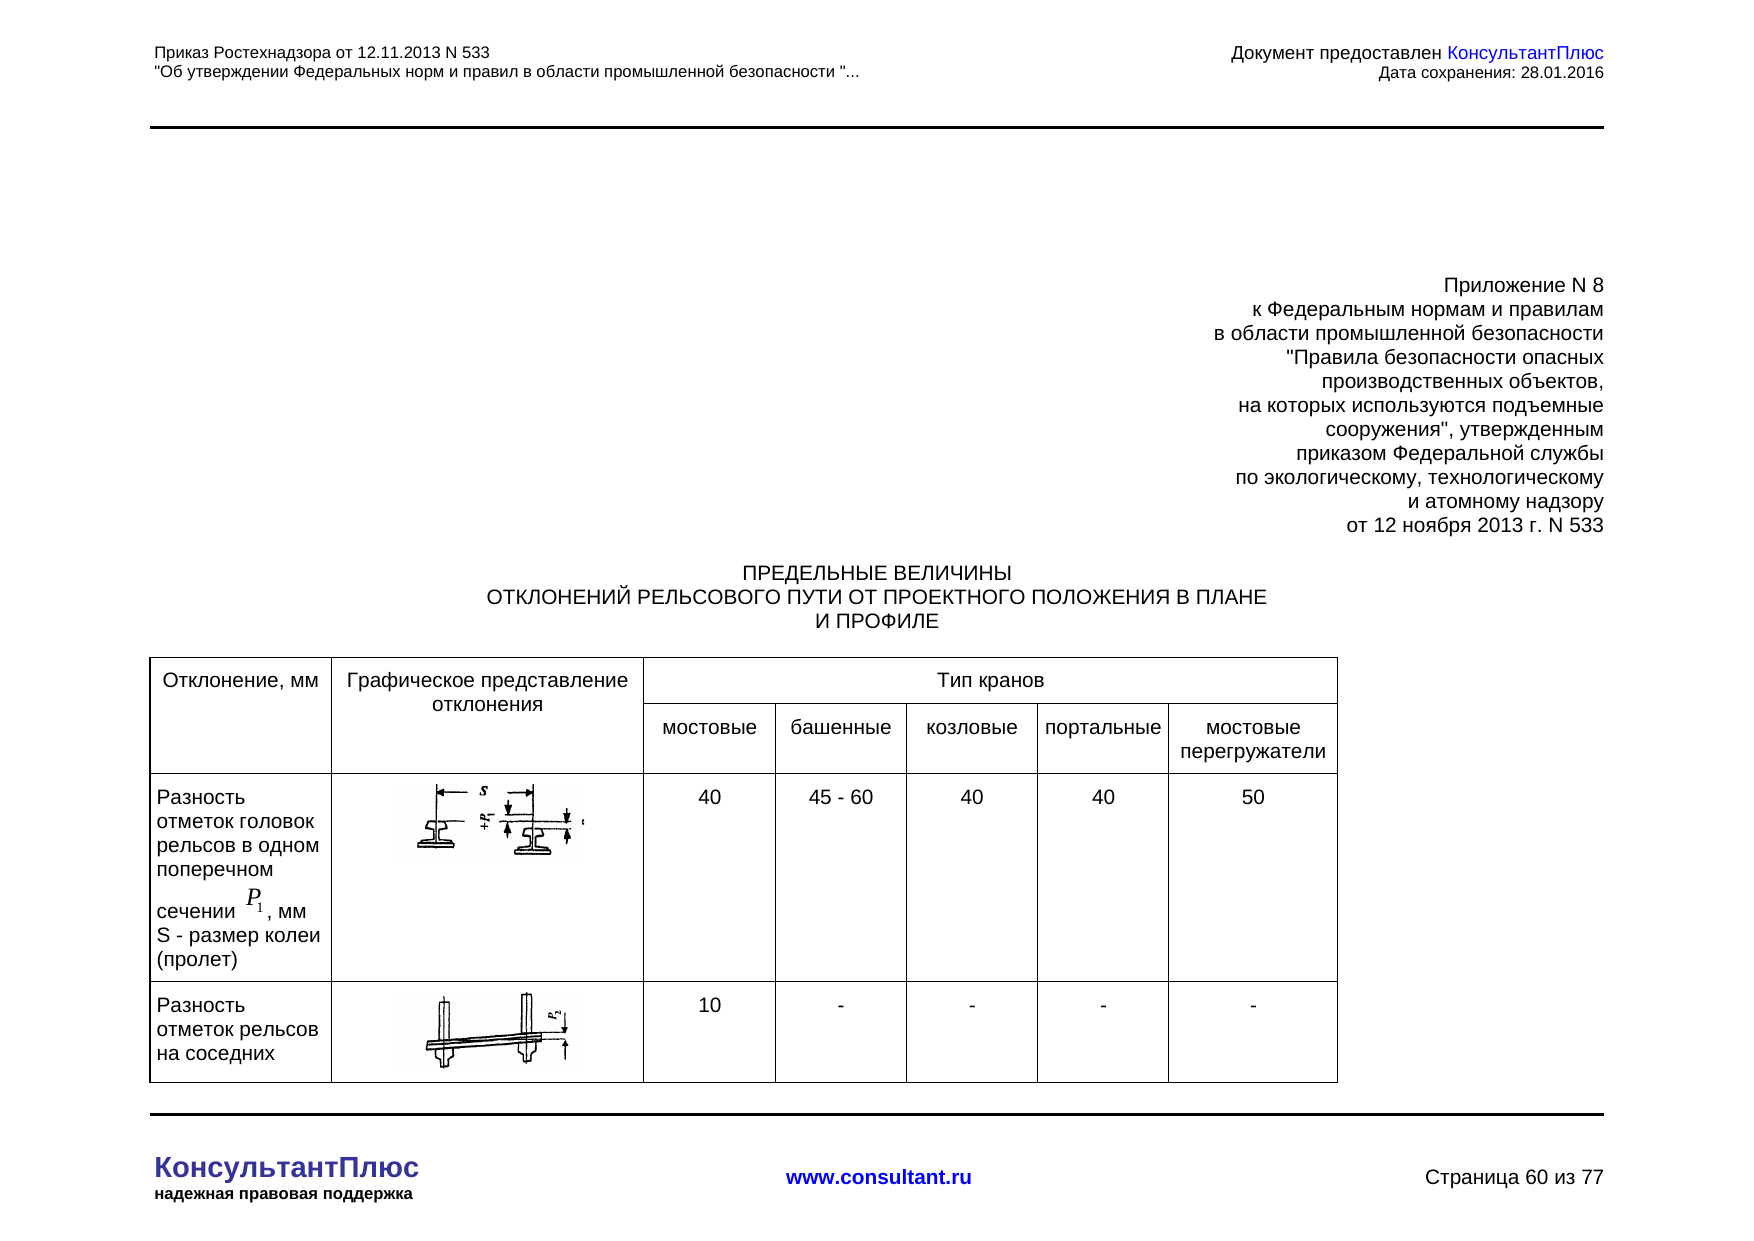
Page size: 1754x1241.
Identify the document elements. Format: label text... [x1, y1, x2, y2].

table_cell портальные [1038, 704, 1168, 773]
text и атомному надзору [150, 489, 1604, 513]
text "Правила безопасности опасных [150, 345, 1604, 369]
table_cell 50 [1169, 774, 1337, 981]
table_cell - [907, 982, 1037, 1082]
table_cell - [1169, 982, 1337, 1082]
table_cell 40 [644, 774, 775, 981]
table_cell - [1038, 982, 1168, 1082]
text в области промышленной безопасности [150, 321, 1604, 345]
table_cell мостовые перегружатели [1169, 704, 1337, 773]
table_cell Разность отметок головок рельсов в одном поперечном сечении , мм S - размер колеи (пролет) [151, 774, 331, 981]
text на которых используются подъемные [150, 393, 1604, 417]
text Приложение N 8 [150, 273, 1604, 297]
table_header Тип кранов [644, 658, 1337, 703]
picture [391, 992, 584, 1072]
text к Федеральным нормам и правилам [150, 297, 1604, 321]
table_cell - [776, 982, 906, 1082]
text И ПРОФИЛЕ [150, 609, 1604, 633]
table_cell 40 [907, 774, 1037, 981]
text ОТКЛОНЕНИЙ РЕЛЬСОВОГО ПУТИ ОТ ПРОЕКТНОГО ПОЛОЖЕНИЯ В ПЛАНЕ [150, 585, 1604, 609]
table_cell башенные [776, 704, 906, 773]
text сооружения", утвержденным [150, 417, 1604, 441]
table_header Отклонение, мм [151, 658, 331, 773]
text производственных объектов, [150, 369, 1604, 393]
table_cell [332, 774, 643, 981]
table_cell козловые [907, 704, 1037, 773]
table_header Графическое представление отклонения [332, 658, 643, 773]
table_cell 45 - 60 [776, 774, 906, 981]
table_cell 10 [644, 982, 775, 1082]
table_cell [151, 982, 331, 1082]
text приказом Федеральной службы [150, 441, 1604, 465]
text ПРЕДЕЛЬНЫЕ ВЕЛИЧИНЫ [150, 561, 1604, 585]
text от 12 ноября 2013 г. N 533 [150, 513, 1604, 537]
table_cell 40 [1038, 774, 1168, 981]
picture [391, 784, 585, 860]
table_cell мостовые [644, 704, 775, 773]
text по экологическому, технологическому [150, 465, 1604, 489]
table_cell [332, 982, 643, 1082]
